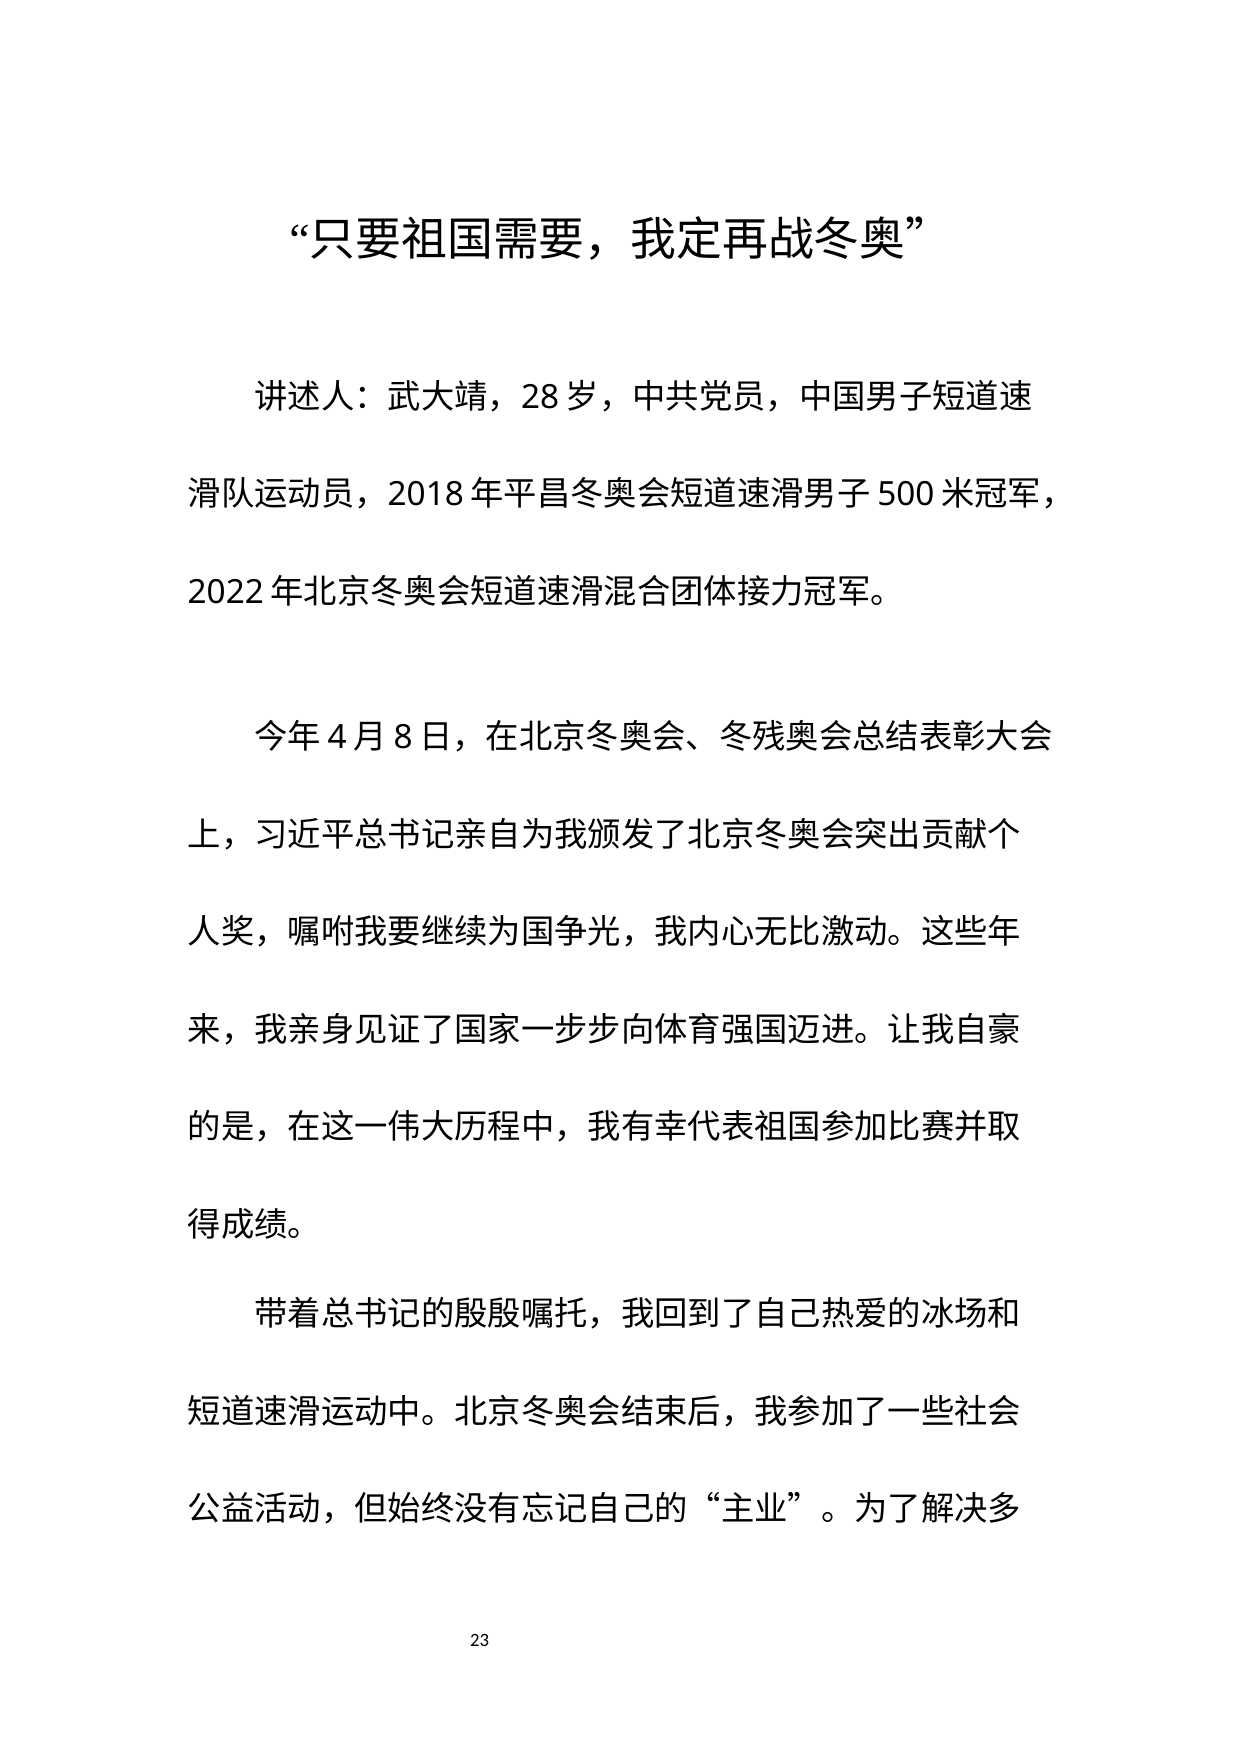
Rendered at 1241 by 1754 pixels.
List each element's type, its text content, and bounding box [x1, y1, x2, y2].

subtitle “只要祖国需要，我定再战冬奥” [187, 197, 1053, 270]
text 今年4月8日，在北京冬奥会、冬残奥会总结表彰大会上，习近平总书记亲自为我颁发了北京冬奥会突出贡献个人奖，嘱咐我要继续为国争光，我内心无比激动。这些年来，我亲身见证了国家一步步向体育强国迈进。让我自豪的是，在这一伟大历程中，我有幸代表祖国参加比赛并取得成绩。 [187, 702, 1053, 1254]
text 讲述人：武大靖，28岁，中共党员，中国男子短道速滑队运动员，2018年平昌冬奥会短道速滑男子500米冠军，2022年北京冬奥会短道速滑混合团体接力冠军。 [187, 361, 1053, 621]
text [187, 1278, 1053, 1538]
